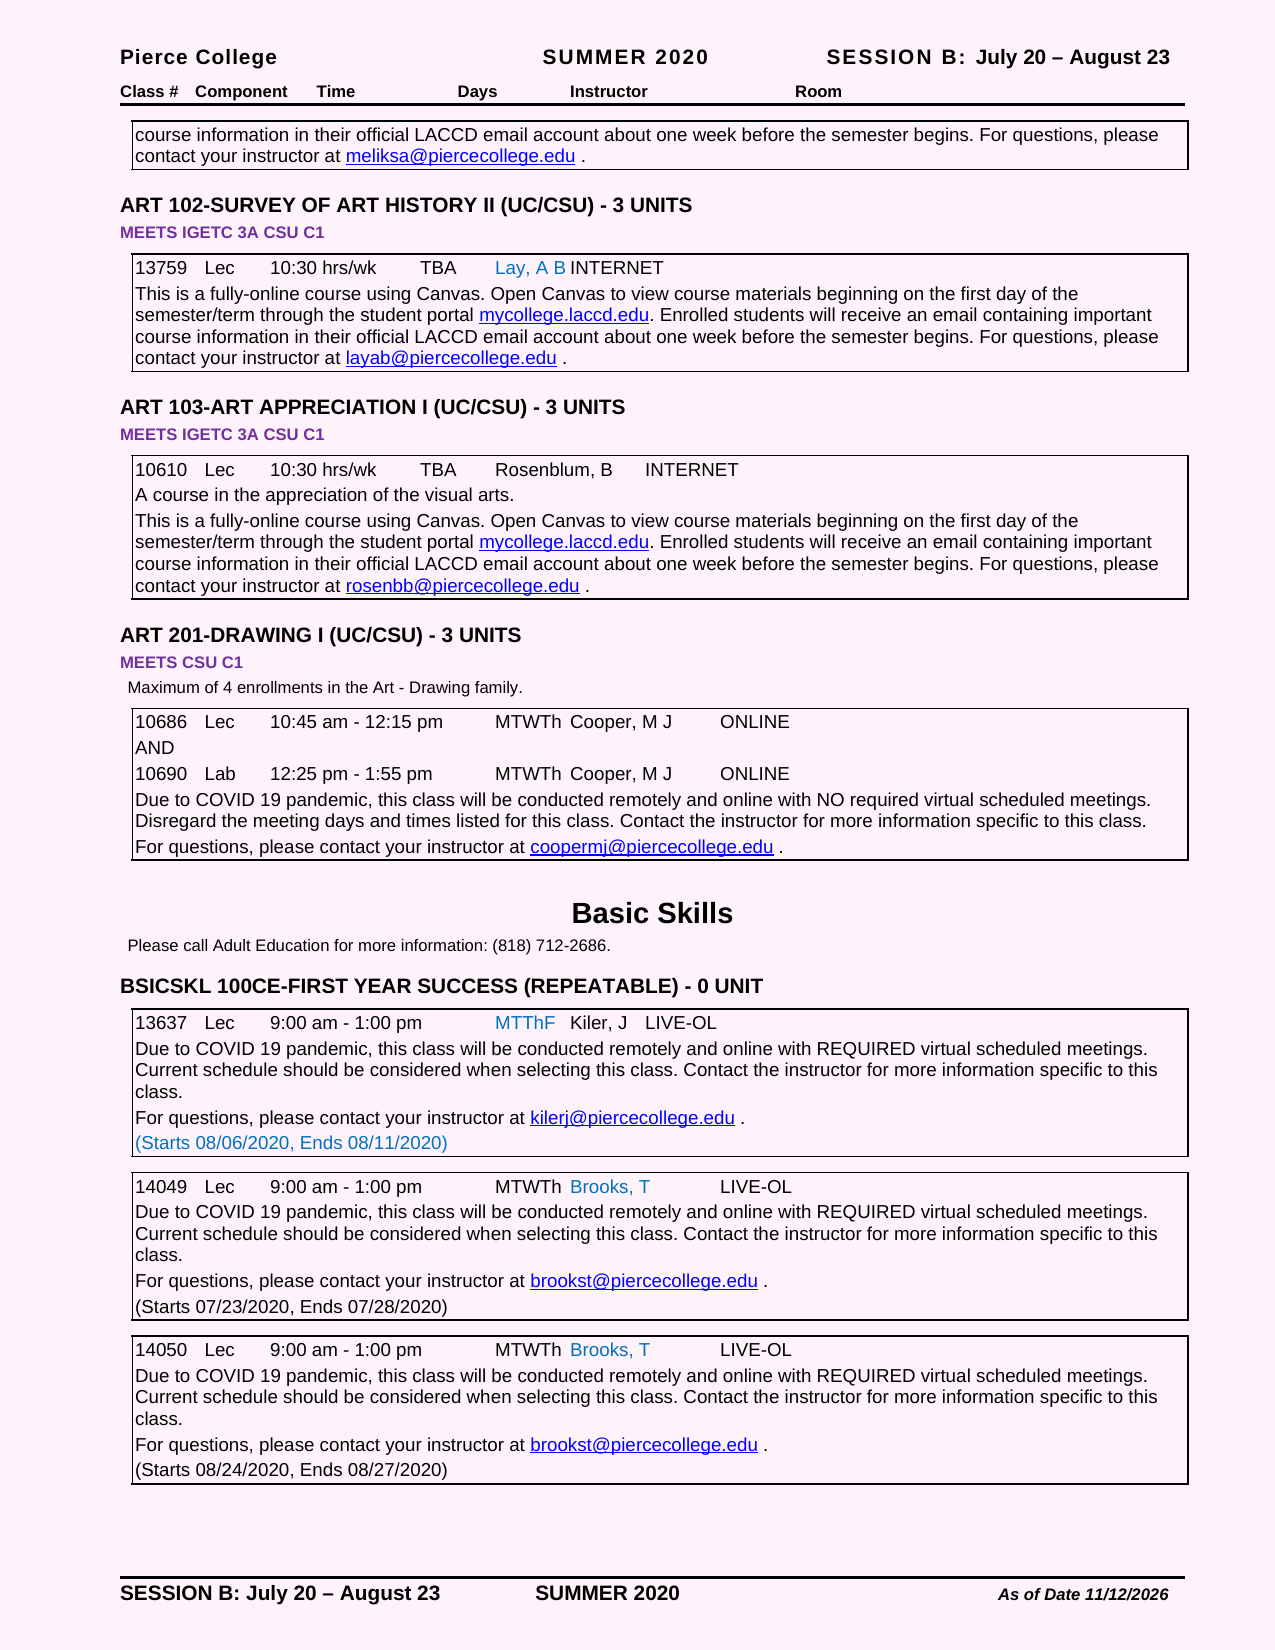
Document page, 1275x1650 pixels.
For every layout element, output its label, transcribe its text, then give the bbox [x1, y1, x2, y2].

text 14049 Lec 9:00 am - 1:00 pm MTWTh Brooks, T LIVE-OL [133, 1173, 1187, 1197]
text (Starts 08/24/2020, Ends 08/27/2020) [133, 1456, 1187, 1483]
subtitle Basic Skills [120, 896, 1185, 930]
title BSICSKL 100CE-First Year Success (Repeatable) - 0 Unit [120, 974, 1185, 998]
text Due to COVID 19 pandemic, this class will be conducted remotely and online with REQUIRED virtual scheduled meetings. Current schedule should be considered when selecting this class. Contact the instructor for more information specific to this class. [133, 1361, 1187, 1429]
text This is a fully-online course using Canvas. Open Canvas to view course materials beginning on the first day of the semester/term through the student portal mycollege.laccd.edu. Enrolled students will receive an email containing important course information in their official LACCD email account about one week before the semester begins. For questions, please contact your instructor at layab@piercecollege.edu . [133, 279, 1187, 371]
text Due to COVID 19 pandemic, this class will be conducted remotely and online with REQUIRED virtual scheduled meetings. Current schedule should be considered when selecting this class. Contact the instructor for more information specific to this class. [133, 1034, 1187, 1102]
text This is a fully-online course using Canvas. Open Canvas to view course materials beginning on the first day of the semester/term through the student portal mycollege.laccd.edu. Enrolled students will receive an email containing important course information in their official LACCD email account about one week before the semester begins. For questions, please contact your instructor at rosenbb@piercecollege.edu . [133, 506, 1187, 598]
text For questions, please contact your instructor at brookst@piercecollege.edu . [133, 1266, 1187, 1292]
text 13637 Lec 9:00 am - 1:00 pm MTThF Kiler, J LIVE-OL [133, 1010, 1187, 1033]
text 10610 Lec 10:30 hrs/wk TBA Rosenblum, B INTERNET [133, 456, 1187, 480]
text AND [133, 733, 1187, 758]
text (Starts 08/06/2020, Ends 08/11/2020) [133, 1128, 1187, 1156]
text Meets IGETC 3A CSU C1 [120, 425, 1185, 444]
text Due to COVID 19 pandemic, this class will be conducted remotely and online with NO required virtual scheduled meetings. Disregard the meeting days and times listed for this class. Contact the instructor for more information specific to this class. [133, 785, 1187, 832]
text Maximum of 4 enrollments in the Art - Drawing family. [127, 678, 1185, 697]
text 13759 Lec 10:30 hrs/wk TBA Lay, A B INTERNET [133, 255, 1187, 278]
text A course in the appreciation of the visual arts. [133, 480, 1187, 506]
text (Starts 07/23/2020, Ends 07/28/2020) [133, 1292, 1187, 1319]
text Due to COVID 19 pandemic, this class will be conducted remotely and online with REQUIRED virtual scheduled meetings. Current schedule should be considered when selecting this class. Contact the instructor for more information specific to this class. [133, 1197, 1187, 1266]
text 10686 Lec 10:45 am - 12:15 pm MTWTh Cooper, M J ONLINE [133, 709, 1187, 733]
text Meets CSU C1 [120, 653, 1185, 672]
title ART 103-Art Appreciation I (UC/CSU) - 3 Units [120, 395, 1185, 419]
text 14050 Lec 9:00 am - 1:00 pm MTWTh Brooks, T LIVE-OL [133, 1337, 1187, 1361]
text Meets IGETC 3A CSU C1 [120, 223, 1185, 242]
text For questions, please contact your instructor at brookst@piercecollege.edu . [133, 1430, 1187, 1455]
text For questions, please contact your instructor at kilerj@piercecollege.edu . [133, 1103, 1187, 1128]
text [133, 122, 1187, 169]
title ART 102-Survey Of Art History II (UC/CSU) - 3 Units [120, 193, 1185, 217]
text For questions, please contact your instructor at coopermj@piercecollege.edu . [133, 832, 1187, 859]
text 10690 Lab 12:25 pm - 1:55 pm MTWTh Cooper, M J ONLINE [133, 759, 1187, 784]
text Please call Adult Education for more information: (818) 712-2686. [127, 936, 1185, 955]
title ART 201-Drawing I (UC/CSU) - 3 Units [120, 622, 1185, 646]
